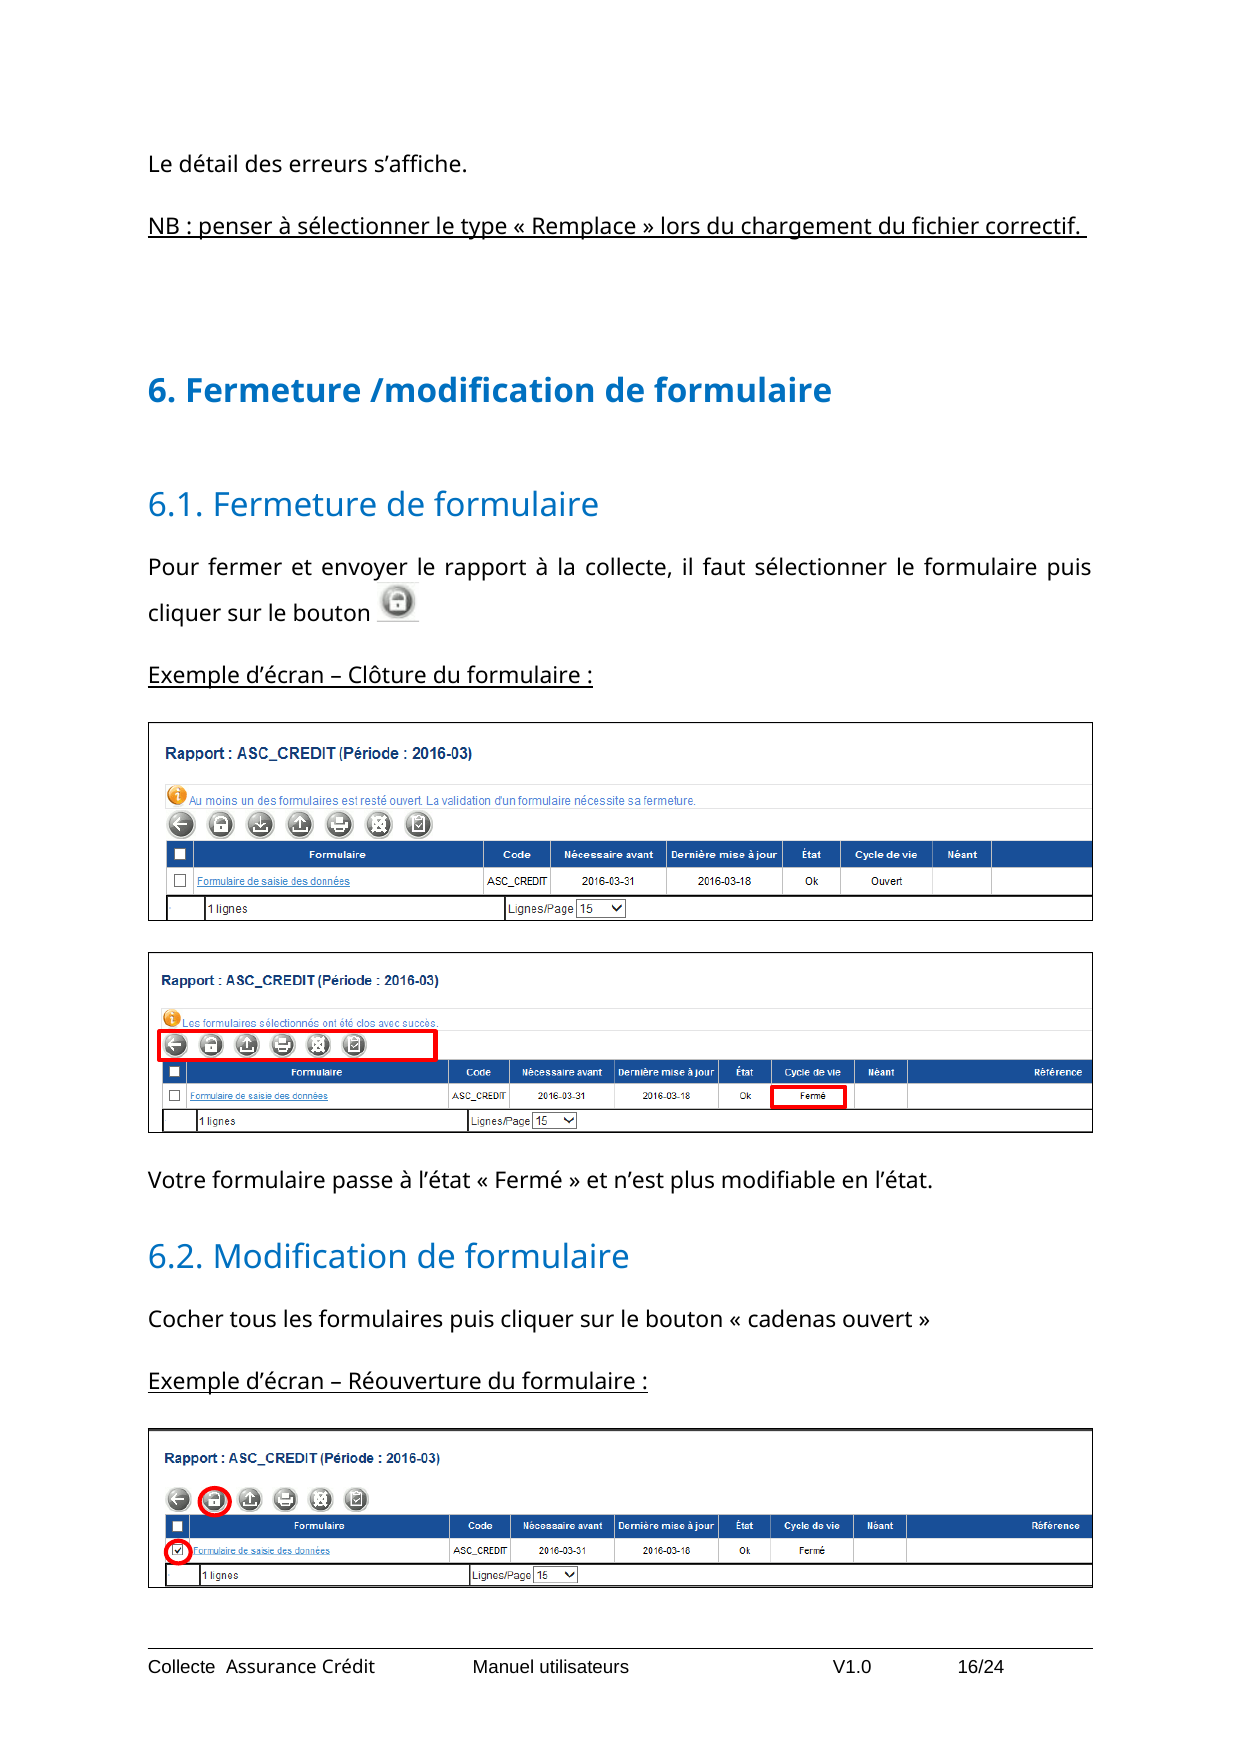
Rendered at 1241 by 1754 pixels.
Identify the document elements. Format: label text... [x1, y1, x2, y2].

text Votre formulaire passe à l’état « Fermé » et n’est plus modifiable en l’état. [148, 1164, 1093, 1195]
text Cocher tous les formulaires puis cliquer sur le bouton « cadenas ouvert » [148, 1303, 1093, 1334]
list Le détail des erreurs s’affiche. [148, 148, 1093, 179]
text Exemple d’écran – Réouverture du formulaire : [148, 1365, 1093, 1397]
subtitle Fermeture /modification de formulaire [148, 366, 1093, 412]
subtitle Modification de formulaire [148, 1232, 1093, 1278]
text Exemple d’écran – Clôture du formulaire : [148, 659, 1093, 691]
picture [376, 582, 420, 622]
list NB : penser à sélectionner le type « Remplace » lors du chargement du fichier correctif. [148, 210, 1093, 241]
list Pour fermer et envoyer le rapport à la collecte, il faut sélectionner le formulaire puis cliquer sur le bouton [148, 551, 1093, 628]
subtitle Fermeture de formulaire [148, 481, 1093, 526]
